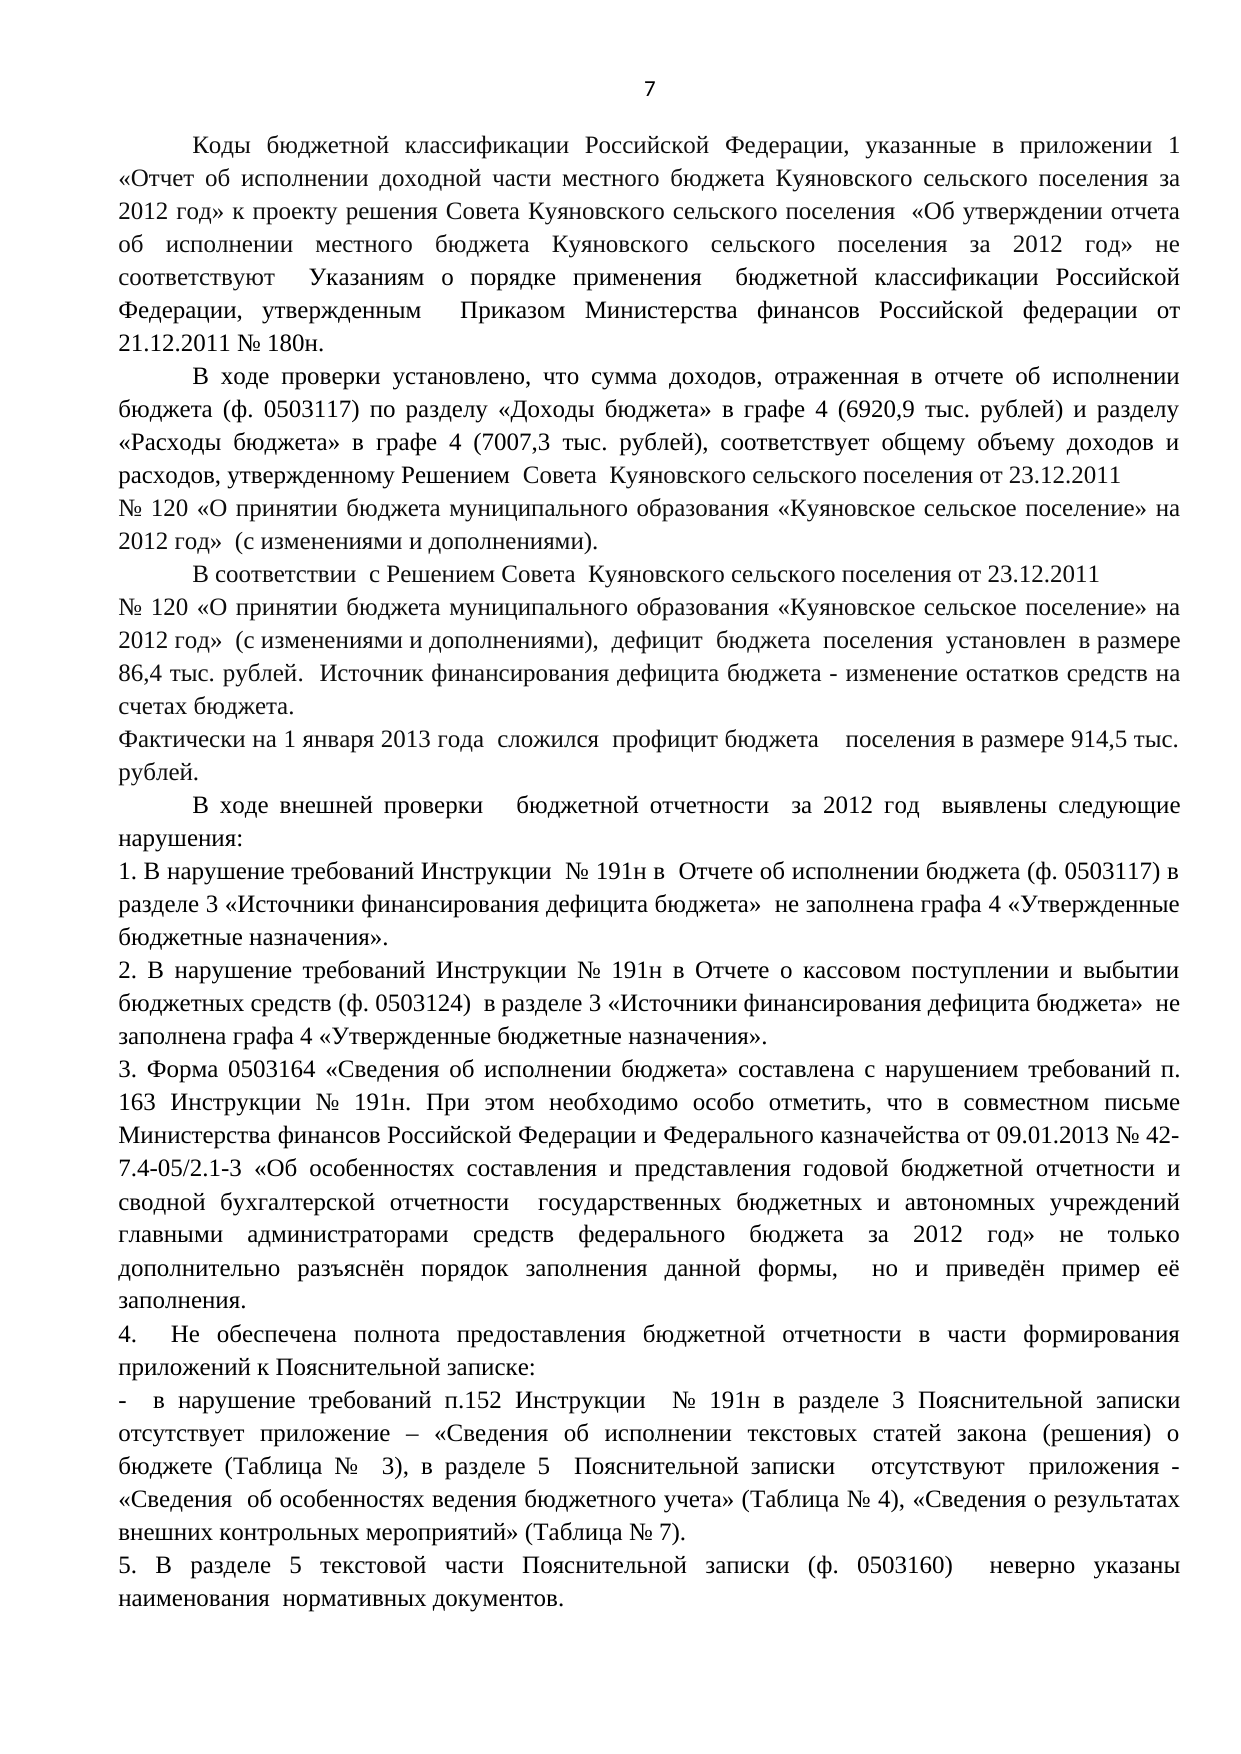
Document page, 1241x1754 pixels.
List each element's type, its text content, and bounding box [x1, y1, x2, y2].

list - в нарушение требований п.152 Инструкции № 191н в разделе 3 Пояснительной записки отсутствует приложение – «Сведения об исполнении текстовых статей закона (решения) о бюджете (Таблица № 3), в разделе 5 Пояснительной записки отсутствуют приложения - «Сведения об особенностях ведения бюджетного учета» (Таблица № 4), «Сведения о результатах внешних контрольных мероприятий» (Таблица № 7). [118, 1385, 1181, 1546]
text 3. Форма 0503164 «Сведения об исполнении бюджета» составлена с нарушением требований п. 163 Инструкции № 191н. При этом необходимо особо отметить, что в совместном письме Министерства финансов Российской Федерации и Федерального казначейства от 09.01.2013 № 42-7.4-05/2.1-3 «Об особенностях составления и представления годовой бюджетной отчетности и сводной бухгалтерской отчетности государственных бюджетных и автономных учреждений главными администраторами средств федерального бюджета за 2012 год» не только дополнительно разъяснён порядок заполнения данной формы, но и приведён пример её заполнения. [118, 1054, 1181, 1314]
text 5. В разделе 5 текстовой части Пояснительной записки (ф. 0503160) неверно указаны наименования нормативных документов. [118, 1550, 1181, 1612]
text В соответствии с Решением Совета Куяновского сельского поселения от 23.12.2011 [118, 559, 1181, 588]
list 1. В нарушение требований Инструкции № 191н в Отчете об исполнении бюджета (ф. 0503117) в разделе 3 «Источники финансирования дефицита бюджета» не заполнена графа 4 «Утвержденные бюджетные назначения». [118, 856, 1181, 951]
list 4. Не обеспечена полнота предоставления бюджетной отчетности в части формирования приложений к Пояснительной записке: [118, 1319, 1181, 1380]
text Коды бюджетной классификации Российской Федерации, указанные в приложении 1 «Отчет об исполнении доходной части местного бюджета Куяновского сельского поселения за 2012 год» к проекту решения Совета Куяновского сельского поселения «Об утверждении отчета об исполнении местного бюджета Куяновского сельского поселения за 2012 год» не соответствуют Указаниям о порядке применения бюджетной классификации Российской Федерации, утвержденным Приказом Министерства финансов Российской федерации от 21.12.2011 № 180н. [118, 130, 1181, 357]
text № 120 «О принятии бюджета муниципального образования «Куяновское сельское поселение» на 2012 год» (с изменениями и дополнениями). [118, 493, 1181, 555]
text № 120 «О принятии бюджета муниципального образования «Куяновское сельское поселение» на 2012 год» (с изменениями и дополнениями), дефицит бюджета поселения установлен в размере 86,4 тыс. рублей. Источник финансирования дефицита бюджета - изменение остатков средств на счетах бюджета. [118, 592, 1181, 720]
list В ходе внешней проверки бюджетной отчетности за 2012 год выявлены следующие нарушения: [118, 790, 1181, 852]
list 2. В нарушение требований Инструкции № 191н в Отчете о кассовом поступлении и выбытии бюджетных средств (ф. 0503124) в разделе 3 «Источники финансирования дефицита бюджета» не заполнена графа 4 «Утвержденные бюджетные назначения». [118, 955, 1181, 1050]
text В ходе проверки установлено, что сумма доходов, отраженная в отчете об исполнении бюджета (ф. 0503117) по разделу «Доходы бюджета» в графе 4 (6920,9 тыс. рублей) и разделу «Расходы бюджета» в графе 4 (7007,3 тыс. рублей), соответствует общему объему доходов и расходов, утвержденному Решением Совета Куяновского сельского поселения от 23.12.2011 [118, 361, 1181, 489]
text Фактически на 1 января 2013 года сложился профицит бюджета поселения в размере 914,5 тыс. рублей. [118, 724, 1181, 786]
